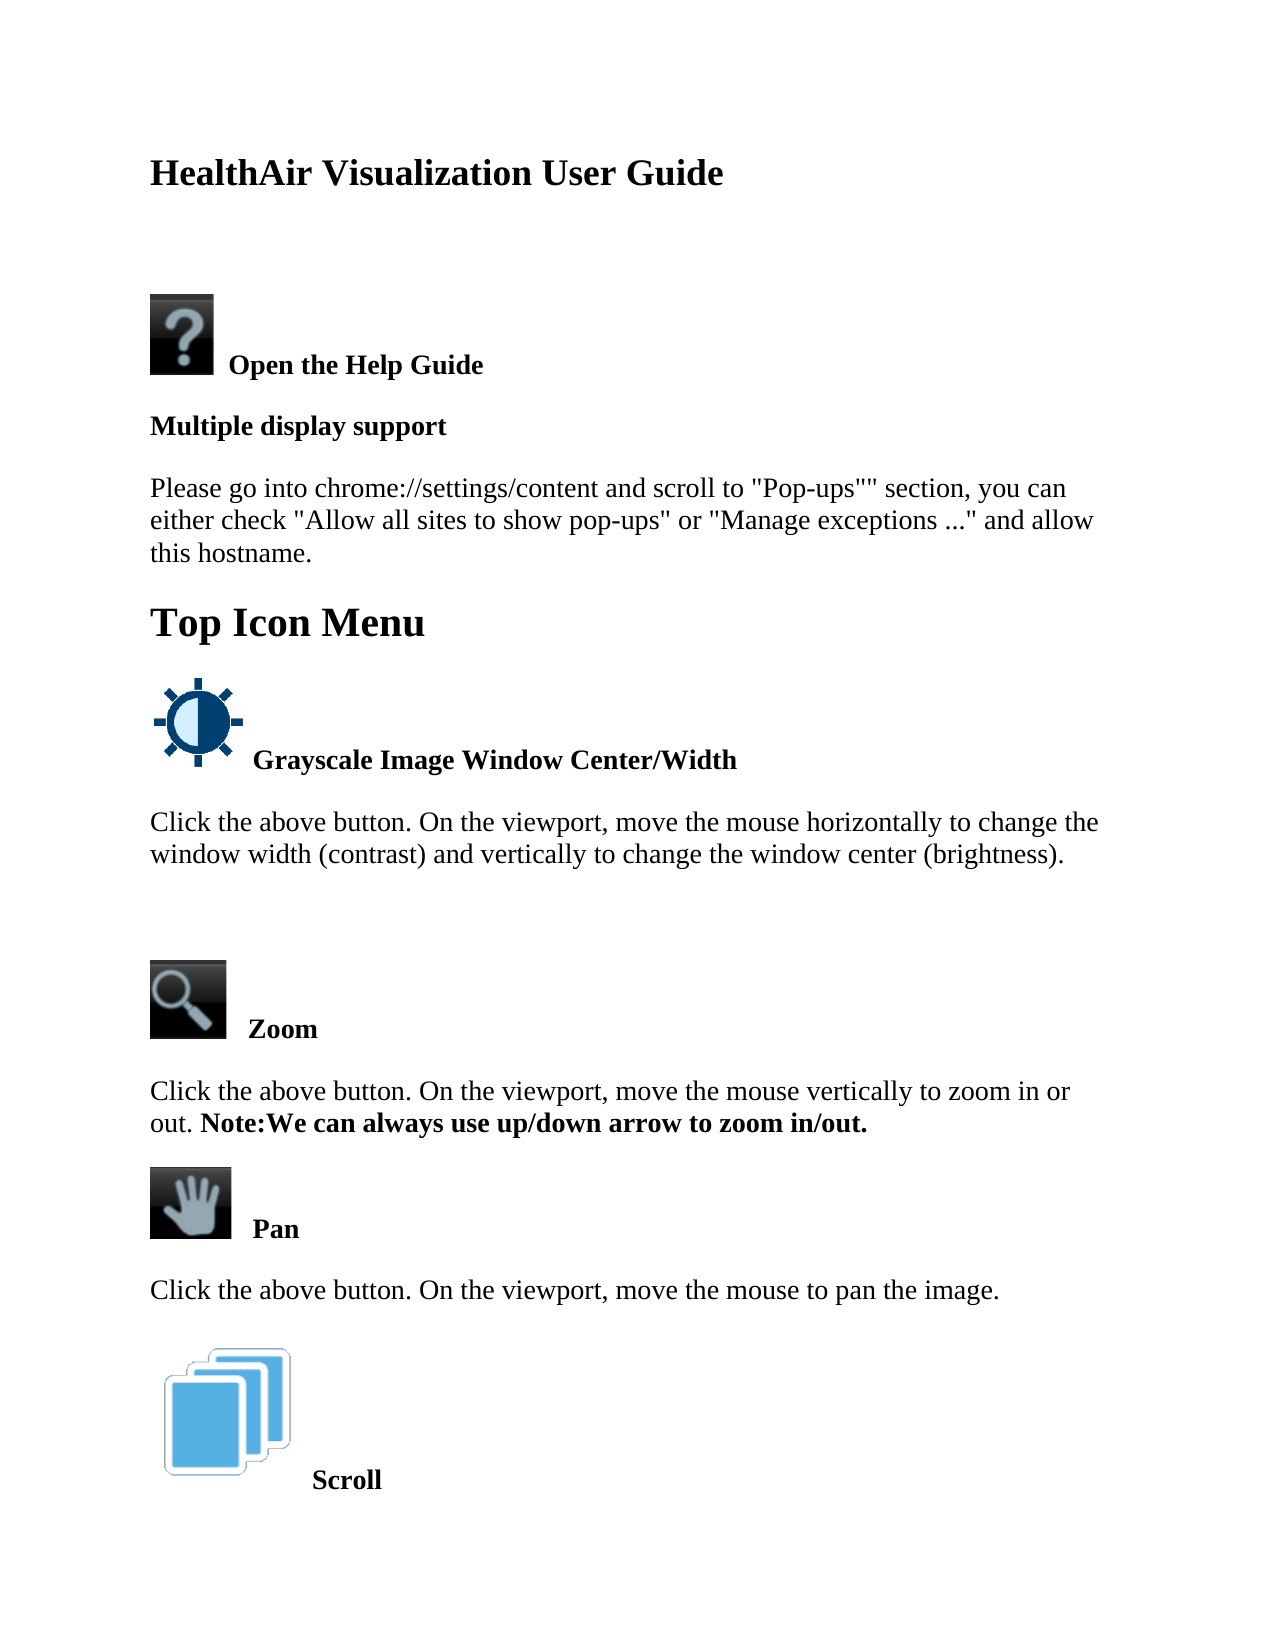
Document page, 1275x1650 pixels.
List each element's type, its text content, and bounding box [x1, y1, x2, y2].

picture [150, 1335, 305, 1490]
text Open the Help Guide [150, 294, 1125, 380]
text Grayscale Image Window Center/Width [150, 674, 1125, 776]
text Click the above button. On the viewport, move the mouse horizontally to change the window width (contrast) and vertically to change the window center (brightness). [150, 805, 1125, 870]
text Please go into chrome://settings/content and scroll to "Pop-ups"" section, you can either check "Allow all sites to show pop-ups" or "Manage exceptions ..." and allow this hostname. [150, 471, 1125, 568]
text Pan [150, 1168, 1125, 1244]
picture [150, 1167, 232, 1239]
text Top Icon Menu [150, 597, 1125, 645]
picture [150, 960, 227, 1039]
text Multiple display support [150, 409, 1125, 442]
text Zoom [150, 961, 1125, 1045]
text Click the above button. On the viewport, move the mouse vertically to zoom in or out. Note:We can always use up/down arrow to zoom in/out. [150, 1074, 1125, 1139]
picture [150, 674, 246, 770]
picture [150, 294, 214, 375]
text Click the above button. On the viewport, move the mouse to pan the image. [150, 1273, 1125, 1306]
text Scroll [150, 1335, 1125, 1496]
text HealthAir Visualization User Guide [150, 150, 1125, 193]
